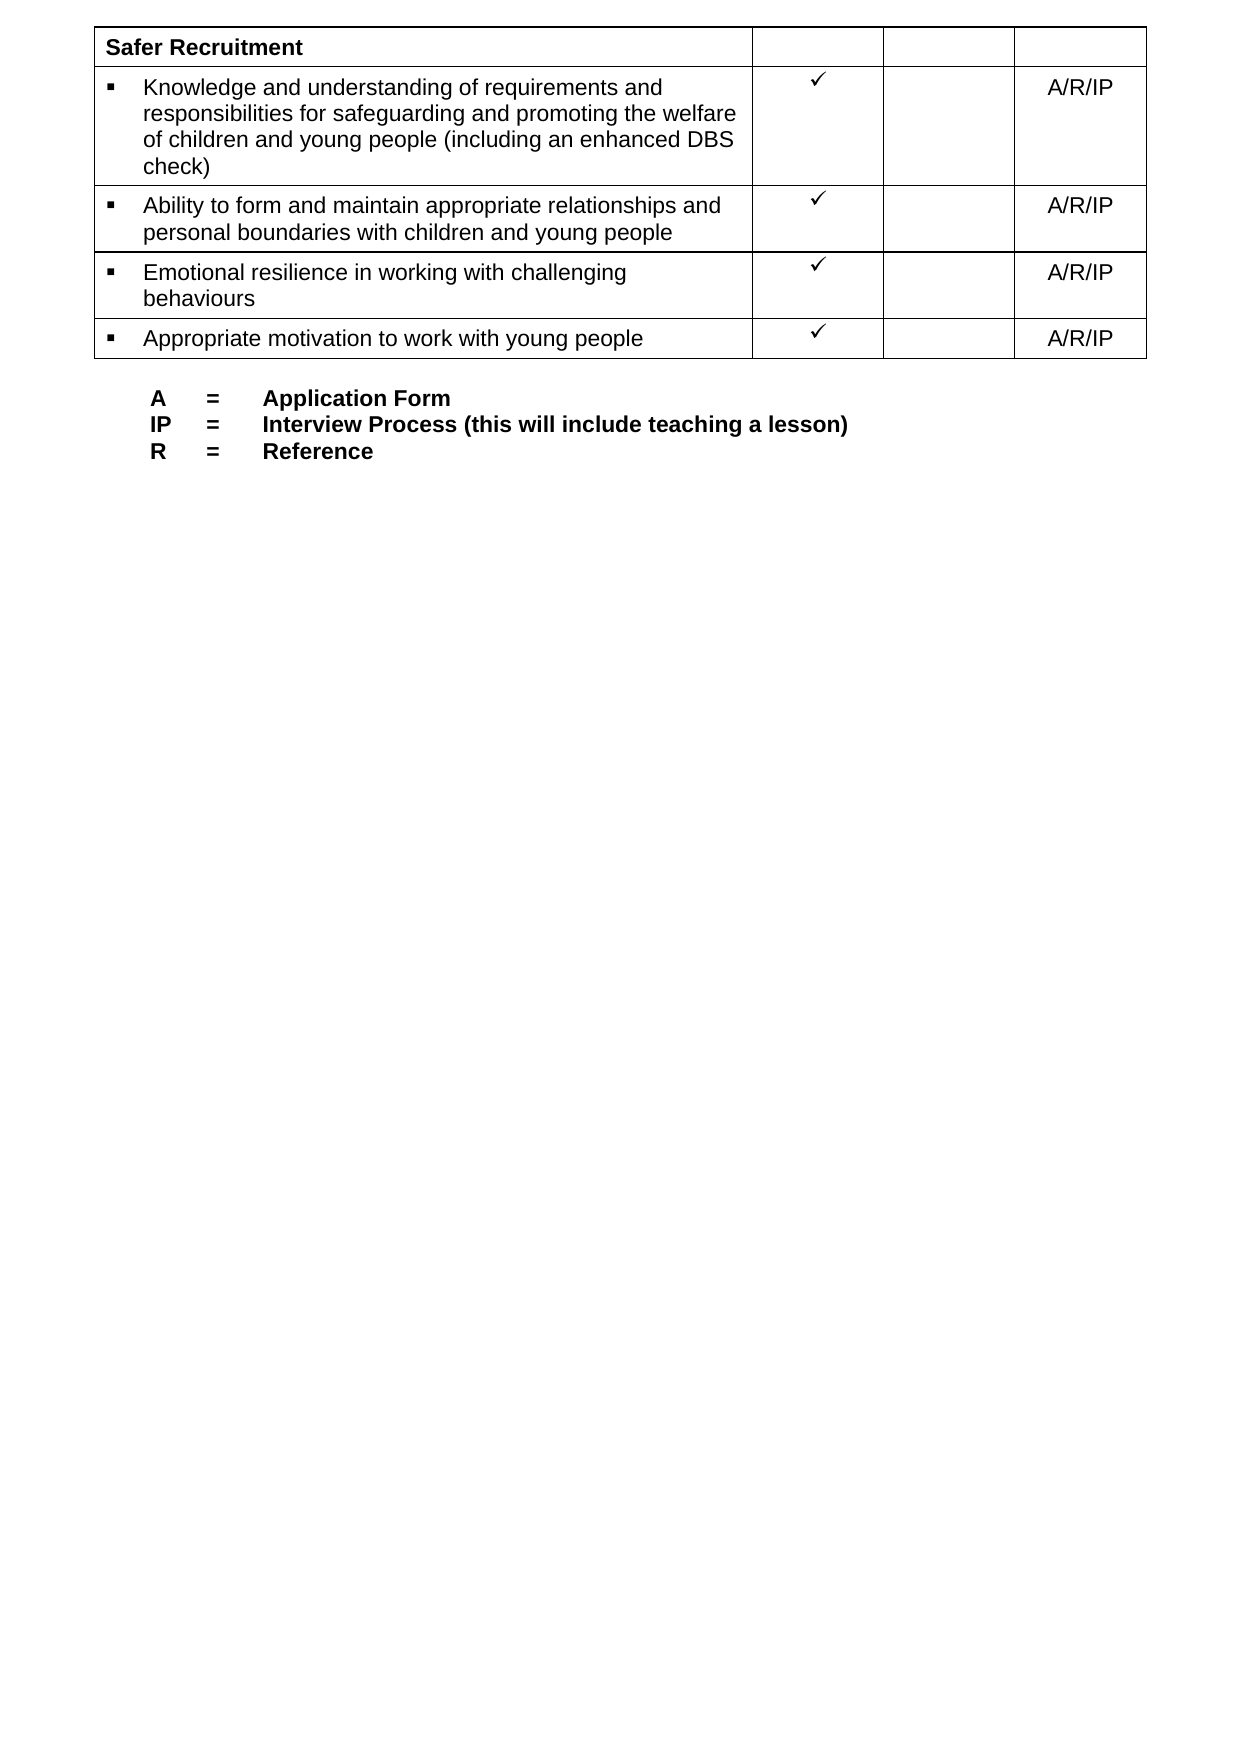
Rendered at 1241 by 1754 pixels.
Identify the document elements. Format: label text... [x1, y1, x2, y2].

text A = Application Form [150, 385, 1090, 411]
table_cell [884, 253, 1014, 318]
table_header [753, 28, 883, 66]
table_cell A/R/IP [1015, 253, 1146, 318]
table_header [884, 28, 1014, 66]
table_cell [753, 319, 883, 358]
table_header Safer Recruitment [95, 28, 752, 66]
table_cell [884, 186, 1014, 251]
table_cell Ability to form and maintain appropriate relationships and personal boundaries with children and young people [95, 186, 752, 251]
table_cell A/R/IP [1015, 67, 1146, 185]
table_cell [753, 186, 883, 251]
table_cell A/R/IP [1015, 186, 1146, 251]
table_cell [884, 319, 1014, 358]
table_cell [884, 67, 1014, 185]
table_cell Knowledge and understanding of requirements and responsibilities for safeguarding and promoting the welfare of children and young people (including an enhanced DBS check) [95, 67, 752, 185]
table_cell A/R/IP [1015, 319, 1146, 358]
table_header [1015, 28, 1146, 66]
table_cell [753, 67, 883, 185]
text R = Reference [150, 438, 1090, 464]
table_cell Emotional resilience in working with challenging behaviours [95, 253, 752, 318]
table_cell Appropriate motivation to work with young people [95, 319, 752, 358]
text IP = Interview Process (this will include teaching a lesson) [150, 411, 1090, 438]
table_cell [753, 253, 883, 318]
